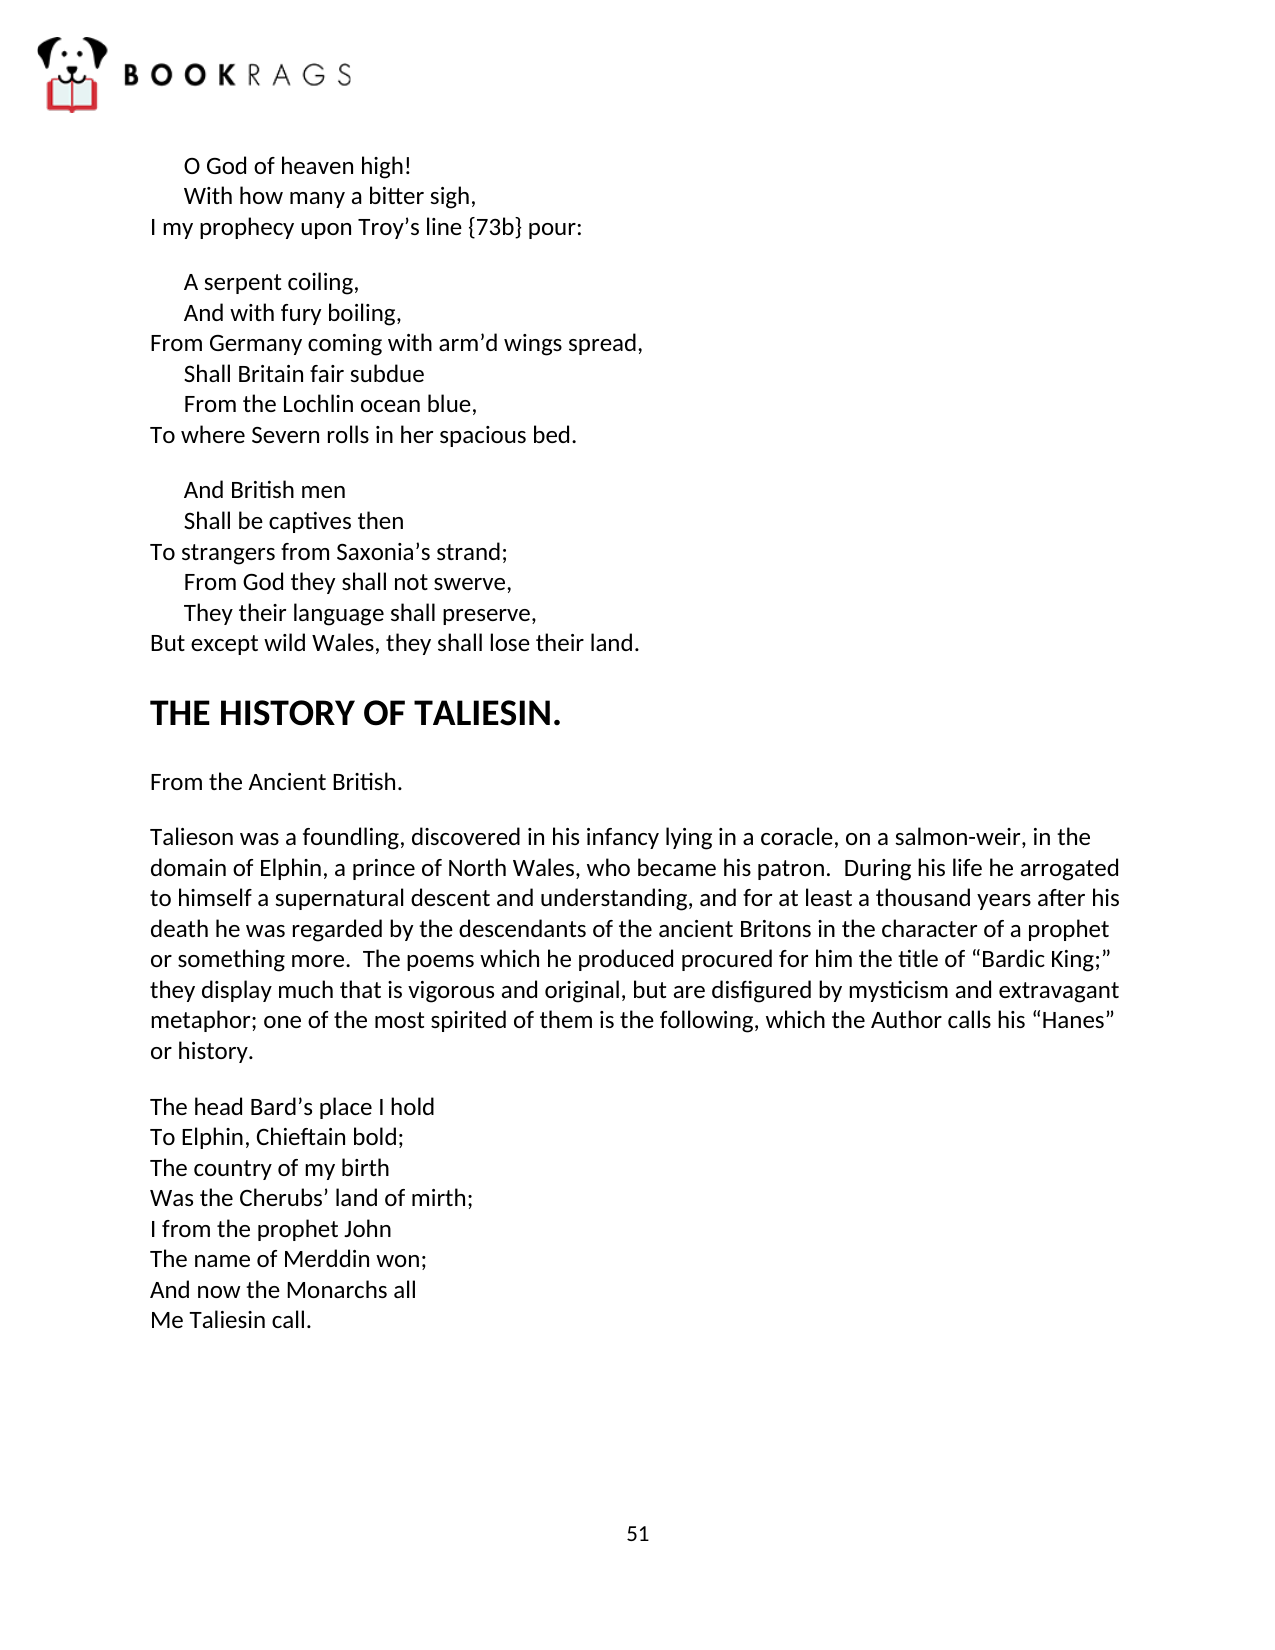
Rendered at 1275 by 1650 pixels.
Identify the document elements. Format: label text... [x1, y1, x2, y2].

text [150, 150, 1125, 242]
text A serpent coiling, And with fury boiling, From Germany coming with arm’d wings spread, Shall Britain fair subdue From the Lochlin ocean blue, To where Severn rolls in her spacious bed. [150, 267, 1125, 450]
text The head Bard’s place I hold To Elphin, Chieftain bold; The country of my birth Was the Cherubs’ land of mirth; I from the prophet John The name of Merddin won; And now the Monarchs all Me Taliesin call. [150, 1091, 1125, 1335]
text THE HISTORY OF TALIESIN. [150, 689, 1125, 735]
picture [37, 37, 351, 113]
text Talieson was a foundling, discovered in his infancy lying in a coracle, on a salmon-weir, in the domain of Elphin, a prince of North Wales, who became his patron. During his life he arrogated to himself a supernatural descent and understanding, and for at least a thousand years after his death he was regarded by the descendants of the ancient Britons in the character of a prophet or something more. The poems which he produced procured for him the title of “Bardic King;” they display much that is vigorous and original, but are disfigured by mysticism and extravagant metaphor; one of the most spirited of them is the following, which the Author calls his “Hanes” or history. [150, 821, 1125, 1066]
text And British men Shall be captives then To strangers from Saxonia’s strand; From God they shall not swerve, They their language shall preserve, But except wild Wales, they shall lose their land. [150, 475, 1125, 658]
text From the Ancient British. [150, 766, 1125, 796]
